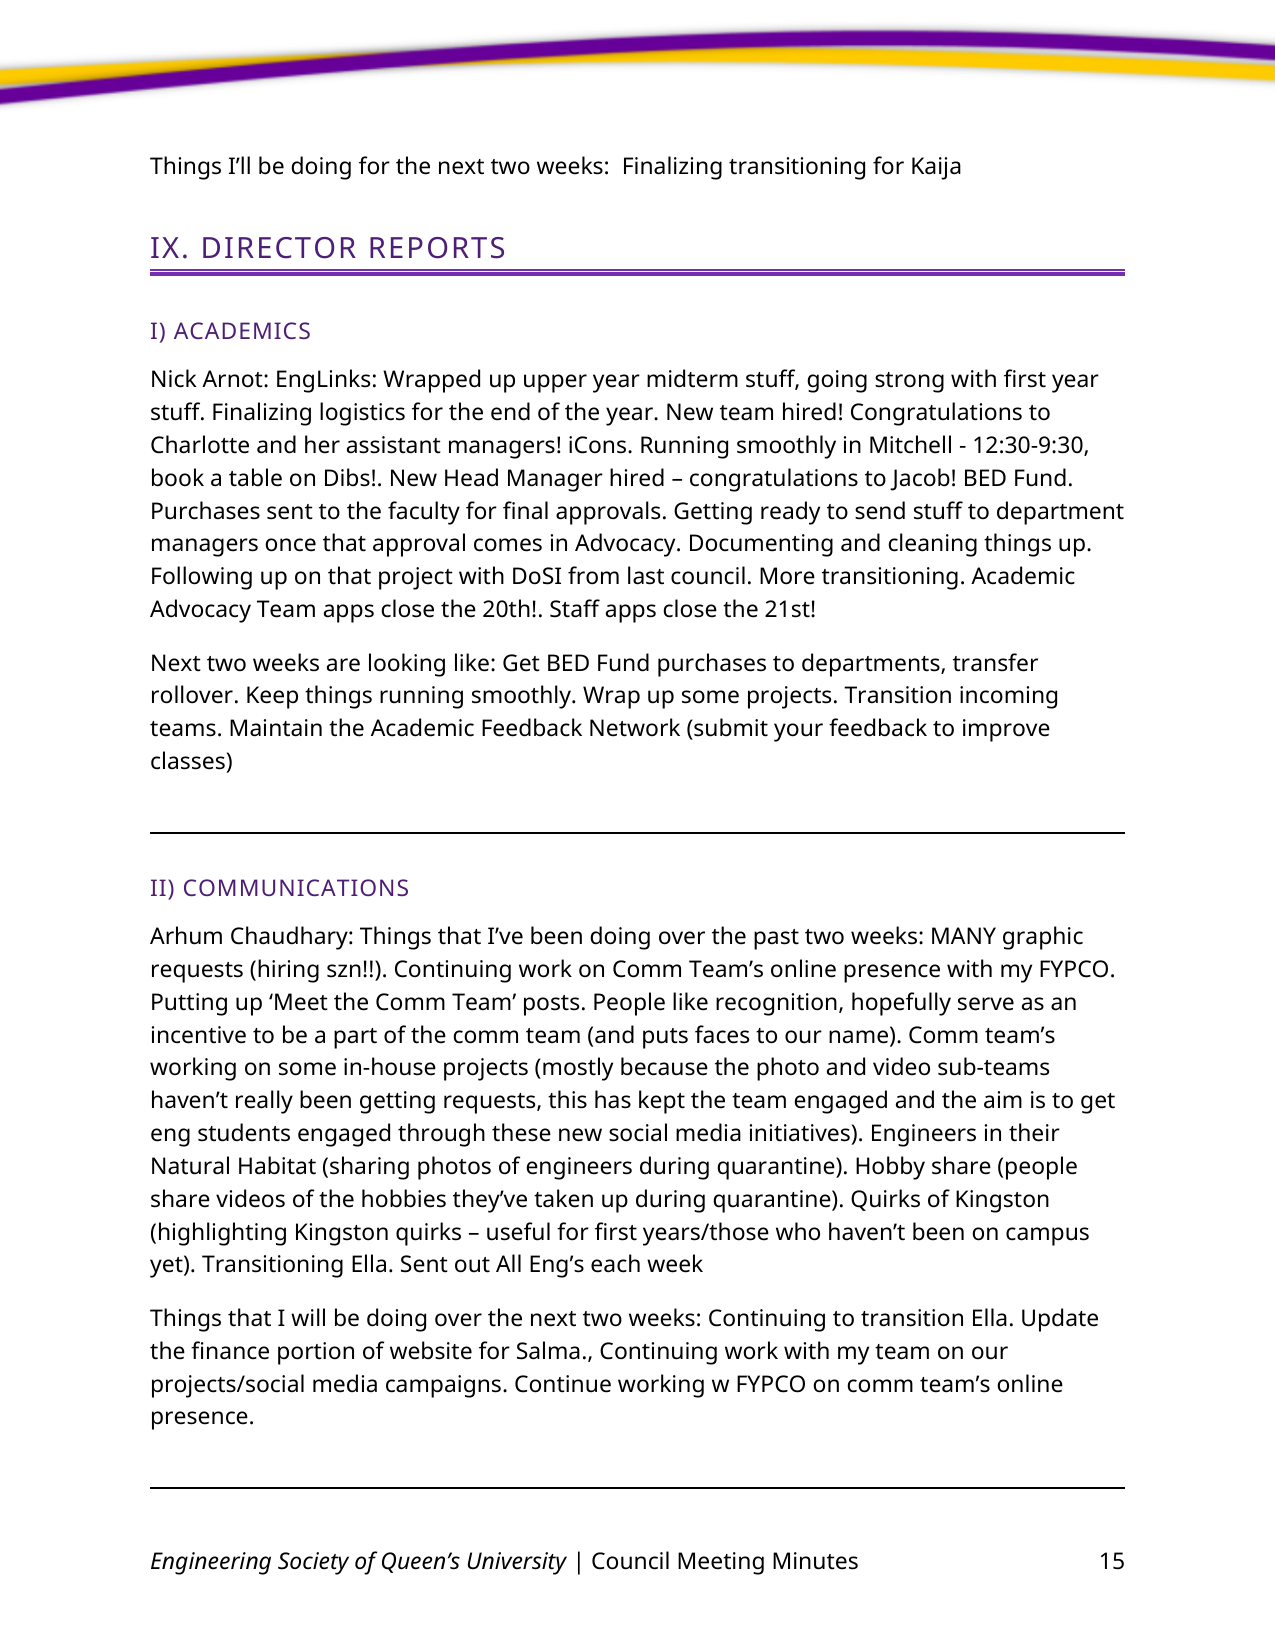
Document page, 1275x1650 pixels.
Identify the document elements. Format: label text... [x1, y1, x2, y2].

picture [0, 21, 1275, 114]
text Next two weeks are looking like: Get BED Fund purchases to departments, transfer rollover. Keep things running smoothly. Wrap up some projects. Transition incoming teams. Maintain the Academic Feedback Network (submit your feedback to improve classes) [150, 647, 1125, 776]
text Things that I will be doing over the next two weeks: Continuing to transition Ella. Update the finance portion of website for Salma., Continuing work with my team on our projects/social media campaigns. Continue working w FYPCO on comm team’s online presence. [150, 1302, 1125, 1432]
text Things I’ll be doing for the next two weeks: Finalizing transitioning for Kaija [150, 150, 1125, 181]
text Nick Arnot: EngLinks: Wrapped up upper year midterm stuff, going strong with first year stuff. Finalizing logistics for the end of the year. New team hired! Congratulations to Charlotte and her assistant managers! iCons. Running smoothly in Mitchell - 12:30-9:30, book a table on Dibs!. New Head Manager hired – congratulations to Jacob! BED Fund. Purchases sent to the faculty for final approvals. Getting ready to send stuff to department managers once that approval comes in Advocacy. Documenting and cleaning things up. Following up on that project with DoSI from last council. More transitioning. Academic Advocacy Team apps close the 20th!. Staff apps close the 21st! [150, 363, 1125, 624]
text Arhum Chaudhary: Things that I’ve been doing over the past two weeks: MANY graphic requests (hiring szn!!). Continuing work on Comm Team’s online presence with my FYPCO. Putting up ‘Meet the Comm Team’ posts. People like recognition, hopefully serve as an incentive to be a part of the comm team (and puts faces to our name). Comm team’s working on some in-house projects (mostly because the photo and video sub-teams haven’t really been getting requests, this has kept the team engaged and the aim is to get eng students engaged through these new social media initiatives). Engineers in their Natural Habitat (sharing photos of engineers during quarantine). Hobby share (people share videos of the hobbies they’ve taken up during quarantine). Quirks of Kingston (highlighting Kingston quirks – useful for first years/those who haven’t been on campus yet). Transitioning Ella. Sent out All Eng’s each week [150, 920, 1125, 1279]
subtitle IX. Director Reports [150, 228, 1125, 269]
subtitle II) Communications [150, 872, 1125, 903]
subtitle i) Academics [150, 315, 1125, 346]
